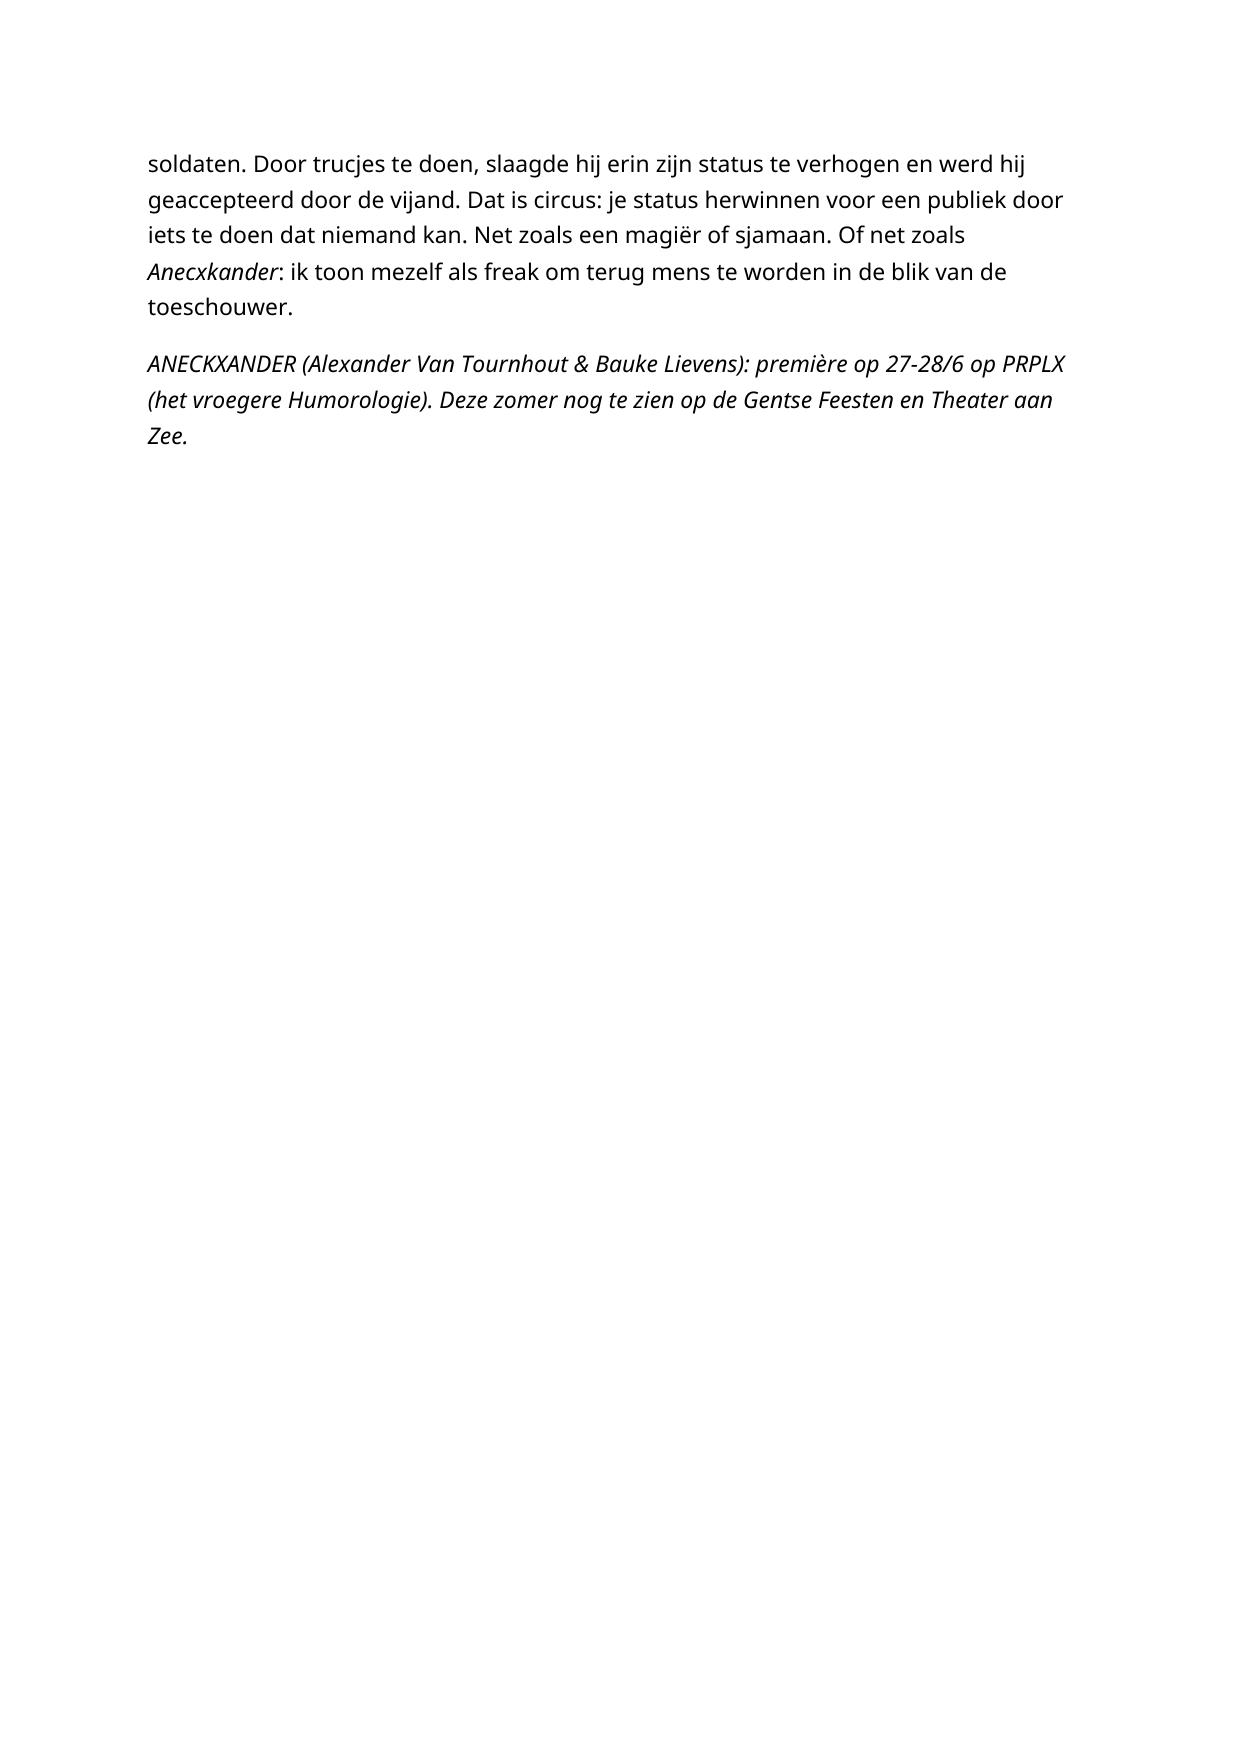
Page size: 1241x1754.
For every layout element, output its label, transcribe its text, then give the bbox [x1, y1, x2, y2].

text ANECKXANDER (Alexander Van Tournhout & Bauke Lievens): première op 27-28/6 op PRPLX (het vroegere Humorologie). Deze zomer nog te zien op de Gentse Feesten en Theater aan Zee. [148, 348, 1093, 451]
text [148, 148, 1093, 323]
